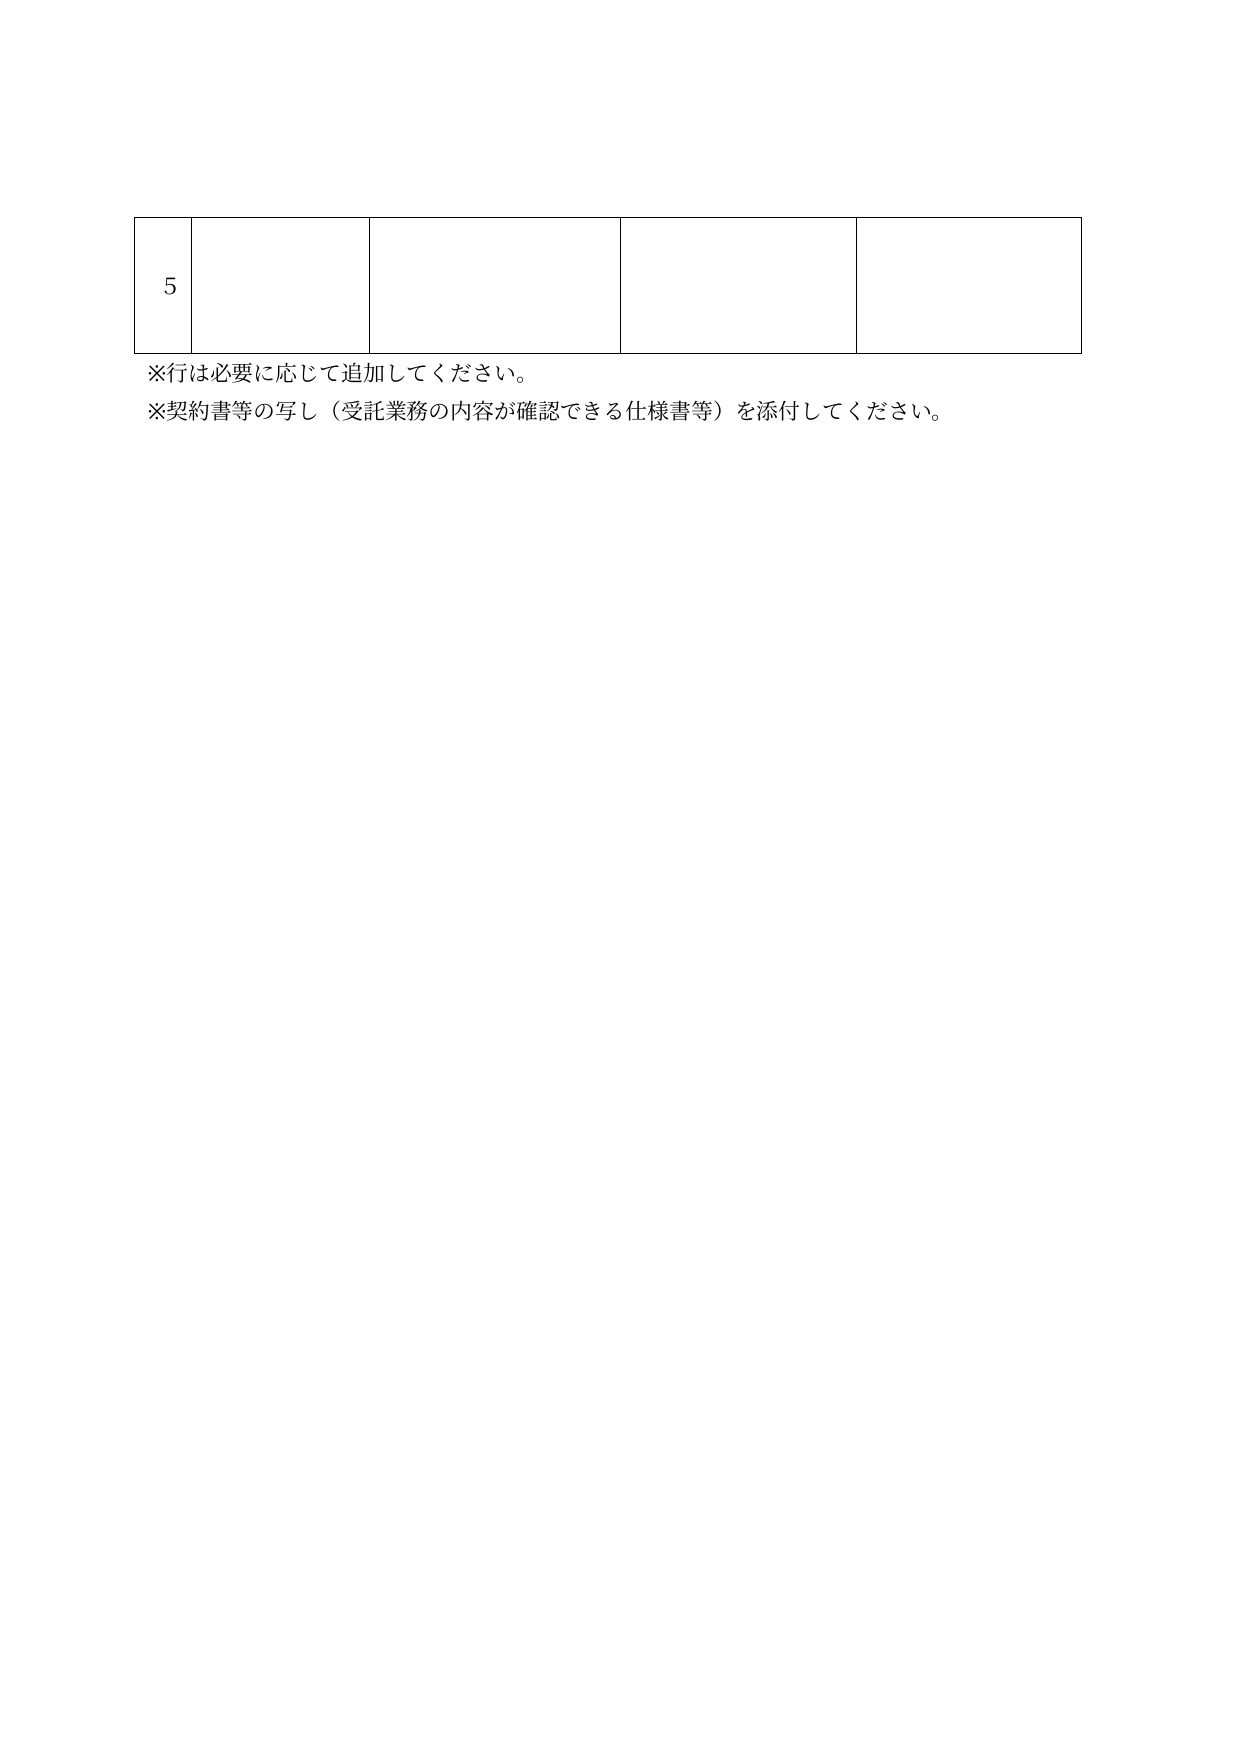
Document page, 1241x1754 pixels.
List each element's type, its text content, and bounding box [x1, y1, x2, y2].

table_cell [857, 218, 1081, 353]
text ※行は必要に応じて追加してください。 [148, 354, 1092, 391]
table_cell ５ [135, 218, 191, 353]
table_cell [192, 218, 369, 353]
text ※契約書等の写し（受託業務の内容が確認できる仕様書等）を添付してください。 [148, 391, 1092, 429]
table_cell [621, 218, 856, 353]
table_cell [370, 218, 620, 353]
